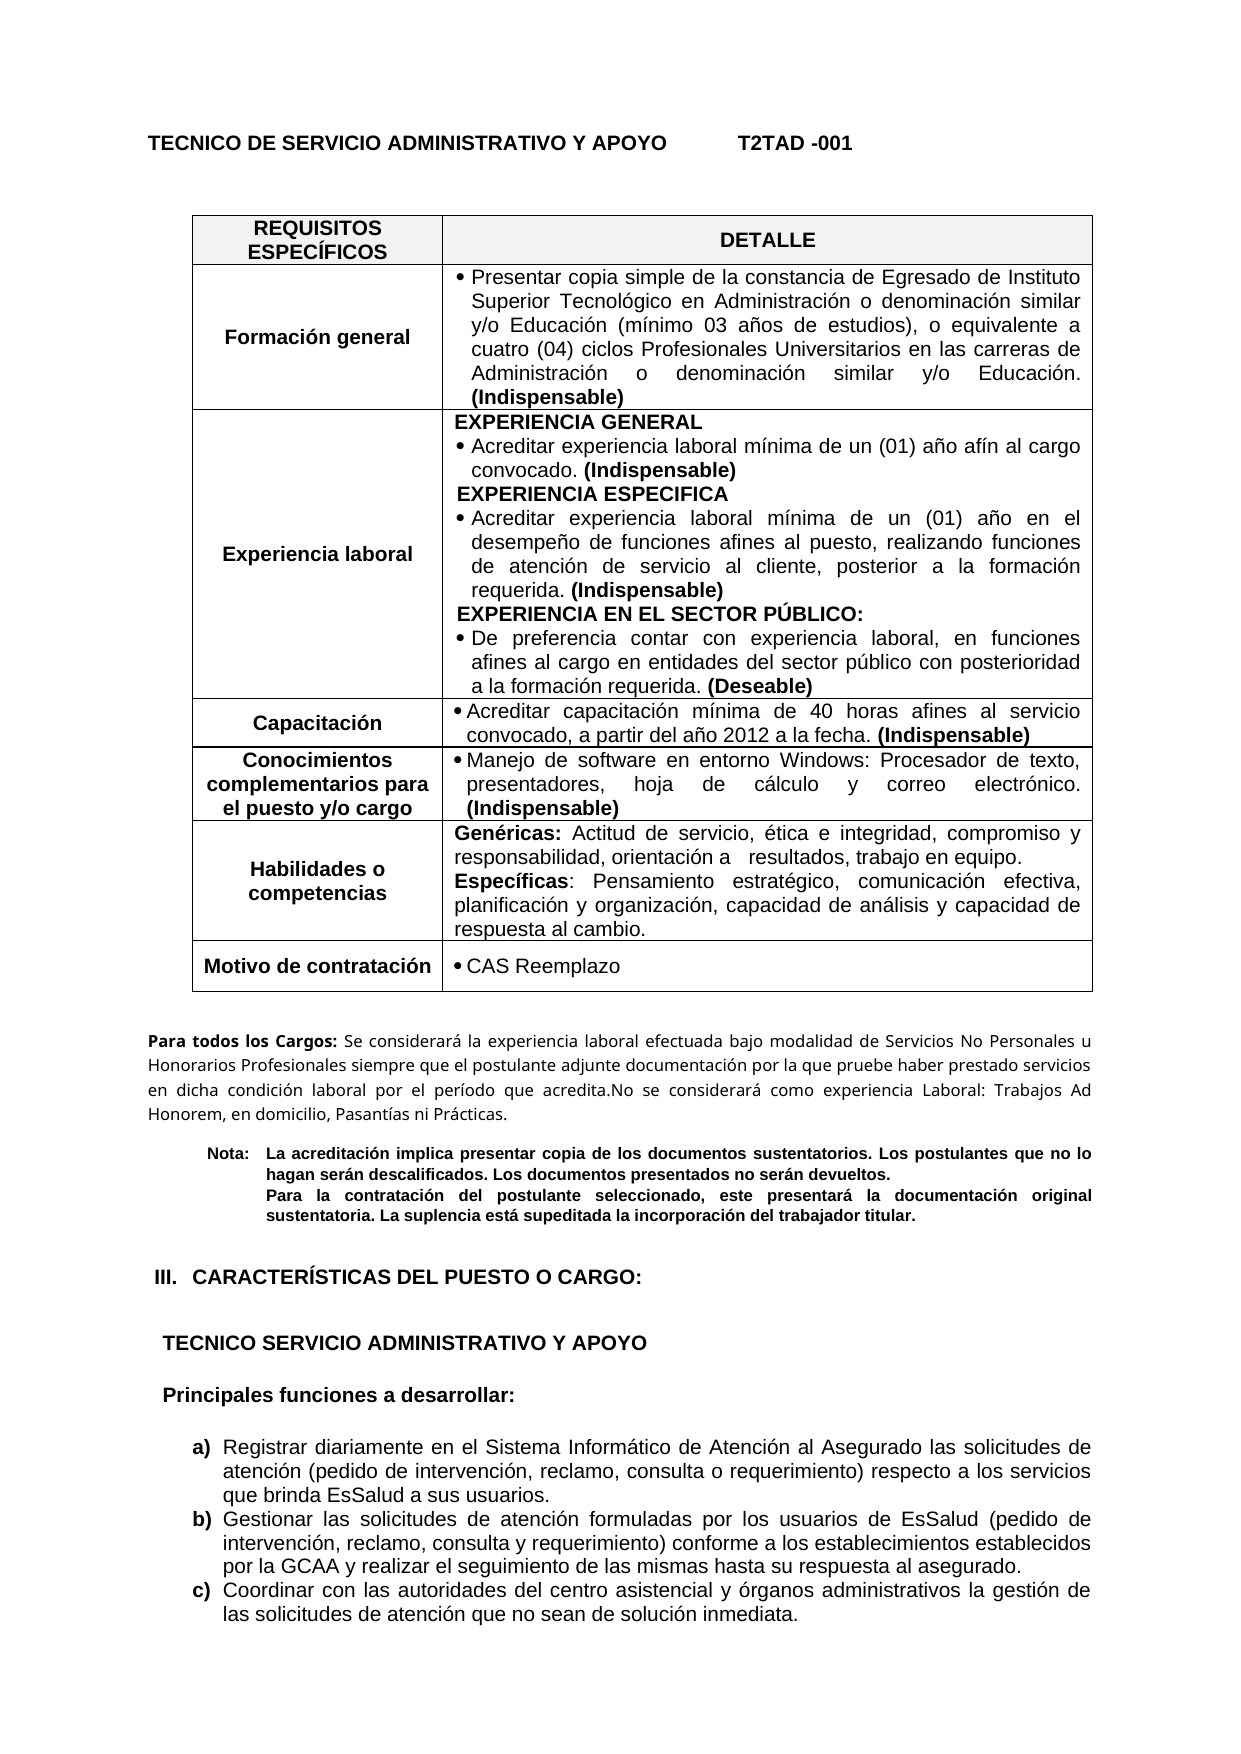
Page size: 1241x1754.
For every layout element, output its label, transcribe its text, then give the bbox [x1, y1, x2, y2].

table_cell Conocimientos complementarios para el puesto y/o cargo [193, 748, 442, 819]
text Para la contratación del postulante seleccionado, este presentará la documentación original sustentatoria. La suplencia está supeditada la incorporación del trabajador titular. [266, 1185, 1092, 1225]
list CARACTERÍSTICAS DEL PUESTO O CARGO: [177, 1265, 1092, 1289]
text Principales funciones a desarrollar: [162, 1383, 1092, 1407]
text TECNICO SERVICIO ADMINISTRATIVO Y APOYO [162, 1331, 1092, 1355]
table_cell CAS Reemplazo [443, 941, 1092, 991]
table_header DETALLE [443, 216, 1092, 264]
table_cell Experiencia laboral [193, 410, 442, 697]
text Nota: La acreditación implica presentar copia de los documentos sustentatorios. Los postulantes que no lo hagan serán descalificados. Los documentos presentados no serán devueltos. [207, 1144, 1092, 1184]
table_cell Presentar copia simple de la constancia de Egresado de Instituto Superior Tecnológico en Administración o denominación similar y/o Educación (mínimo 03 años de estudios), o equivalente a cuatro (04) ciclos Profesionales Universitarios en las carreras de Administración o denominación similar y/o Educación. (Indispensable) [443, 265, 1092, 408]
text TECNICO DE SERVICIO ADMINISTRATIVO Y APOYO T2TAD -001 [148, 131, 1092, 155]
text Para todos los Cargos: Se considerará la experiencia laboral efectuada bajo modalidad de Servicios No Personales u Honorarios Profesionales siempre que el postulante adjunte documentación por la que pruebe haber prestado servicios en dicha condición laboral por el período que acredita.No se considerará como experiencia Laboral: Trabajos Ad Honorem, en domicilio, Pasantías ni Prácticas. [148, 1029, 1092, 1126]
table_cell Habilidades o competencias [193, 821, 442, 940]
table_cell Motivo de contratación [193, 941, 442, 991]
list Registrar diariamente en el Sistema Informático de Atención al Asegurado las solicitudes de atención (pedido de intervención, reclamo, consulta o requerimiento) respecto a los servicios que brinda EsSalud a sus usuarios. [192, 1434, 1092, 1506]
table_cell Genéricas: Actitud de servicio, ética e integridad, compromiso y responsabilidad, orientación a resultados, trabajo en equipo. Específicas: Pensamiento estratégico, comunicación efectiva, planificación y organización, capacidad de análisis y capacidad de respuesta al cambio. [443, 821, 1092, 940]
list Gestionar las solicitudes de atención formuladas por los usuarios de EsSalud (pedido de intervención, reclamo, consulta y requerimiento) conforme a los establecimientos establecidos por la GCAA y realizar el seguimiento de las mismas hasta su respuesta al asegurado. [192, 1506, 1092, 1578]
table_cell EXPERIENCIA GENERAL Acreditar experiencia laboral mínima de un (01) año afín al cargo convocado. (Indispensable) EXPERIENCIA ESPECIFICA Acreditar experiencia laboral mínima de un (01) año en el desempeño de funciones afines al puesto, realizando funciones de atención de servicio al cliente, posterior a la formación requerida. (Indispensable) EXPERIENCIA EN EL SECTOR PÚBLICO: De preferencia contar con experiencia laboral, en funciones afines al cargo en entidades del sector público con posterioridad a la formación requerida. (Deseable) [443, 410, 1092, 697]
table_cell Manejo de software en entorno Windows: Procesador de texto, presentadores, hoja de cálculo y correo electrónico. (Indispensable) [443, 748, 1092, 819]
list Coordinar con las autoridades del centro asistencial y órganos administrativos la gestión de las solicitudes de atención que no sean de solución inmediata. [192, 1578, 1092, 1626]
table_cell Formación general [193, 265, 442, 408]
table_cell Capacitación [193, 699, 442, 746]
table_cell Acreditar capacitación mínima de 40 horas afines al servicio convocado, a partir del año 2012 a la fecha. (Indispensable) [443, 699, 1092, 746]
table_header REQUISITOS ESPECÍFICOS [193, 216, 442, 264]
